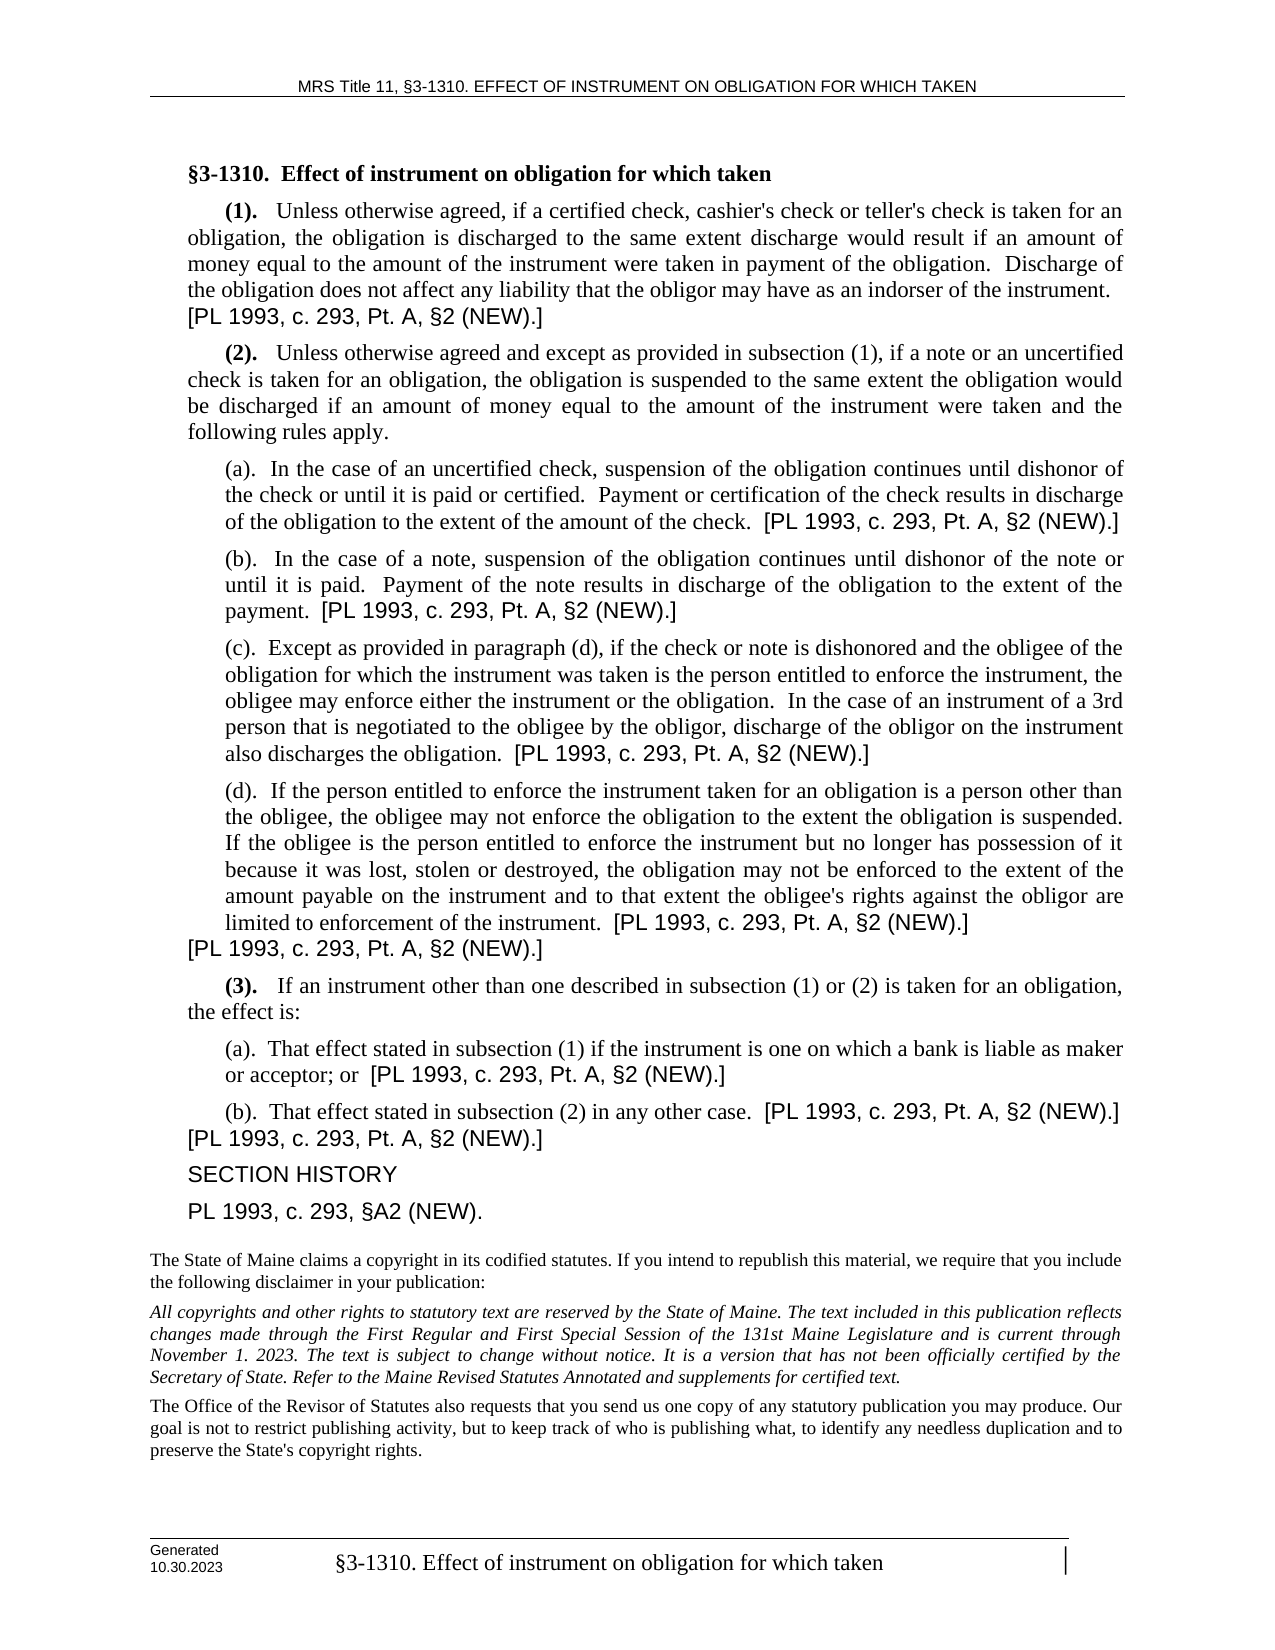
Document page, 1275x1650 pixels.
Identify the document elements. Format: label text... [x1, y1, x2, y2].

text (a). That effect stated in subsection (1) if the instrument is one on which a bank is liable as maker or acceptor; or [PL 1993, c. 293, Pt. A, §2 (NEW).] [225, 1035, 1125, 1088]
text The Office of the Revisor of Statutes also requests that you send us one copy of any statutory publication you may produce. Our goal is not to restrict publishing activity, but to keep track of who is publishing what, to identify any needless duplication and to preserve the State's copyright rights. [150, 1395, 1125, 1460]
text (b). That effect stated in subsection (2) in any other case. [PL 1993, c. 293, Pt. A, §2 (NEW).] [225, 1098, 1125, 1124]
text PL 1993, c. 293, §A2 (NEW). [187, 1198, 1125, 1224]
text SECTION HISTORY [187, 1161, 1125, 1188]
text (2). Unless otherwise agreed and except as provided in subsection (1), if a note or an uncertified check is taken for an obligation, the obligation is suspended to the same extent the obligation would be discharged if an amount of money equal to the amount of the instrument were taken and the following rules apply. [187, 339, 1125, 445]
text (3). If an instrument other than one described in subsection (1) or (2) is taken for an obligation, the effect is: [187, 972, 1125, 1024]
text (b). In the case of a note, suspension of the obligation continues until dishonor of the note or until it is paid. Payment of the note results in discharge of the obligation to the extent of the payment. [PL 1993, c. 293, Pt. A, §2 (NEW).] [225, 545, 1125, 624]
text All copyrights and other rights to statutory text are reserved by the State of Maine. The text included in this publication reflects changes made through the First Regular and First Special Session of the 131st Maine Legislature and is current through November 1. 2023 . The text is subject to change without notice. It is a version that has not been officially certified by the Secretary of State. Refer to the Maine Revised Statutes Annotated and supplements for certified text. [150, 1301, 1125, 1387]
text §3-1310. Effect of instrument on obligation for which taken [187, 160, 1125, 187]
text (a). In the case of an uncertified check, suspension of the obligation continues until dishonor of the check or until it is paid or certified. Payment or certification of the check results in discharge of the obligation to the extent of the amount of the check. [PL 1993, c. 293, Pt. A, §2 (NEW).] [225, 455, 1125, 534]
text (c). Except as provided in paragraph (d), if the check or note is dishonored and the obligee of the obligation for which the instrument was taken is the person entitled to enforce the instrument, the obligee may enforce either the instrument or the obligation. In the case of an instrument of a 3rd person that is negotiated to the obligee by the obligor, discharge of the obligor on the instrument also discharges the obligation. [PL 1993, c. 293, Pt. A, §2 (NEW).] [225, 634, 1125, 766]
text [PL 1993, c. 293, Pt. A, §2 (NEW).] [187, 935, 1125, 961]
text The State of Maine claims a copyright in its codified statutes. If you intend to republish this material, we require that you include the following disclaimer in your publication: [150, 1249, 1125, 1292]
text (d). If the person entitled to enforce the instrument taken for an obligation is a person other than the obligee, the obligee may not enforce the obligation to the extent the obligation is suspended. If the obligee is the person entitled to enforce the instrument but no longer has possession of it because it was lost, stolen or destroyed, the obligation may not be enforced to the extent of the amount payable on the instrument and to that extent the obligee's rights against the obligor are limited to enforcement of the instrument. [PL 1993, c. 293, Pt. A, §2 (NEW).] [225, 777, 1125, 935]
text [PL 1993, c. 293, Pt. A, §2 (NEW).] [187, 1124, 1125, 1151]
text [PL 1993, c. 293, Pt. A, §2 (NEW).] [187, 303, 1125, 329]
text (1). Unless otherwise agreed, if a certified check, cashier's check or teller's check is taken for an obligation, the obligation is discharged to the same extent discharge would result if an amount of money equal to the amount of the instrument were taken in payment of the obligation. Discharge of the obligation does not affect any liability that the obligor may have as an indorser of the instrument. [187, 197, 1125, 303]
